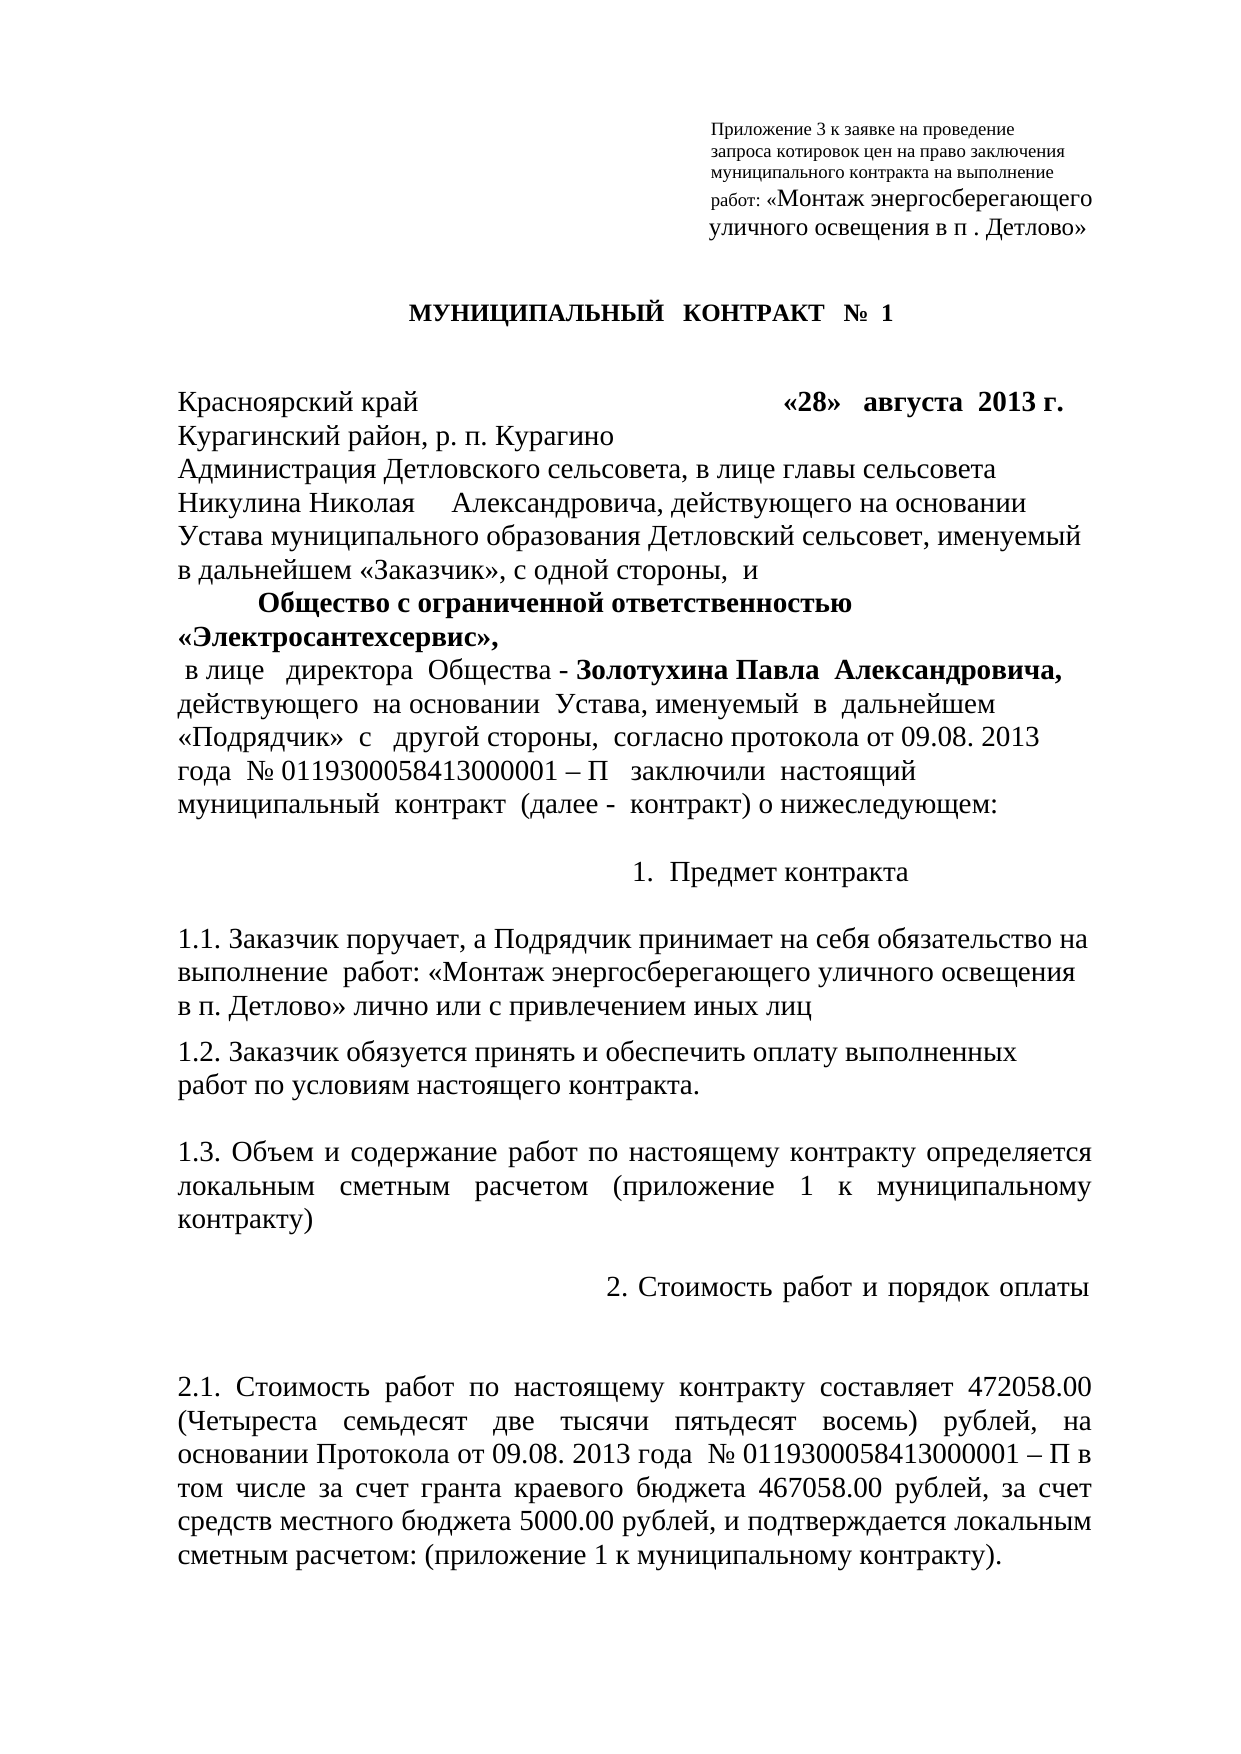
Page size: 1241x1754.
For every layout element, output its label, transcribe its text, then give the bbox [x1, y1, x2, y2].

text 1.3. Объем и содержание работ по настоящему контракту определяется локальным сметным расчетом (приложение 1 к муниципальному контракту) [177, 1134, 1093, 1235]
text Администрация Детловского сельсовета, в лице главы сельсовета Никулина Николая Александровича, действующего на основании Устава муниципального образования Детловский сельсовет, именуемый в дальнейшем «Заказчик», с одной стороны, и [177, 451, 1093, 585]
text работ: «Монтаж энергосберегающего [177, 183, 1093, 212]
text 2. Стоимость работ и порядок оплаты [177, 1269, 1093, 1336]
text запроса котировок цен на право заключения [177, 140, 1093, 161]
text в лице директора Общества - Золотухина Павла Александровича, действующего на основании Устава, именуемый в дальнейшем «Подрядчик» с другой стороны, согласно протокола от 09.08. 2013 года № 0119300058413000001 – П заключили настоящий муниципальный контракт (далее - контракт) о нижеследующем: [177, 652, 1093, 820]
list Предмет контракта [632, 854, 1093, 887]
text МУНИЦИПАЛЬНЫЙ КОНТРАКТ № 1 [177, 298, 1093, 327]
text муниципального контракта на выполнение [177, 161, 1093, 183]
text Курагинский район, р. п. Курагино [177, 418, 1093, 451]
text уличного освещения в п . Детлово» [177, 212, 1093, 240]
text Приложение 3 к заявке на проведение [177, 118, 1093, 140]
text 2.1. Стоимость работ по настоящему контракту составляет 472058.00 (Четыреста семьдесят две тысячи пятьдесят восемь) рублей, на основании Протокола от 09.08. 2013 года № 0119300058413000001 – П в том числе за счет гранта краевого бюджета 467058.00 рублей, за счет средств местного бюджета 5000.00 рублей, и подтверждается локальным сметным расчетом: (приложение 1 к муниципальному контракту). [177, 1369, 1093, 1571]
text 1.2. Заказчик обязуется принять и обеспечить оплату выполненных работ по условиям настоящего контракта. [177, 1034, 1093, 1101]
text Общество с ограниченной ответственностью «Электросантехсервис», [177, 585, 1093, 652]
text 1.1. Заказчик поручает, а Подрядчик принимает на себя обязательство на выполнение работ: «Монтаж энергосберегающего уличного освещения в п. Детлово» лично или с привлечением иных лиц [177, 921, 1089, 1021]
text Красноярский край «28» августа 2013 г. [177, 384, 1093, 418]
